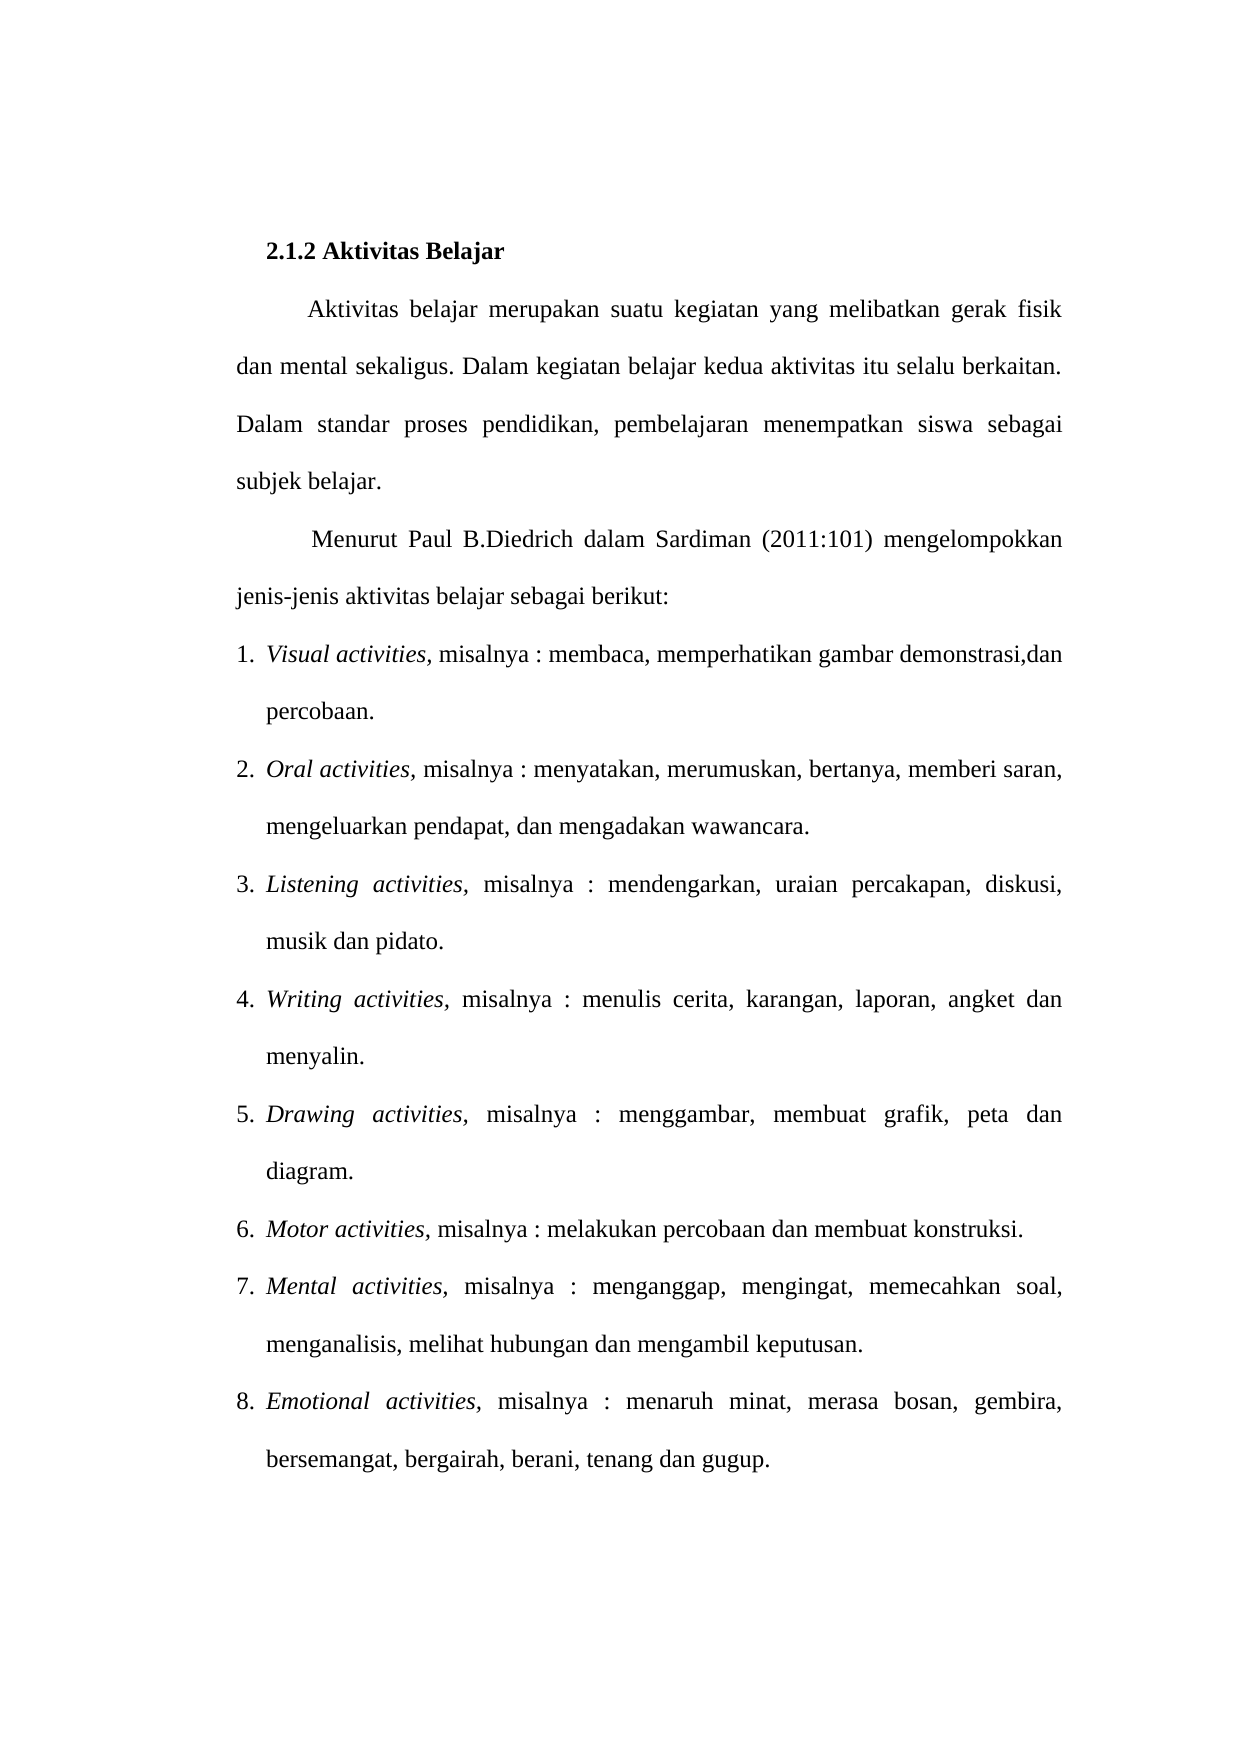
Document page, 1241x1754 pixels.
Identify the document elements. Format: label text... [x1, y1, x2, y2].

list Menurut Paul B.Diedrich dalam Sardiman (2011:101) mengelompokkan jenis-jenis aktivitas belajar sebagai berikut: [236, 524, 1063, 610]
text 2.1.2 Aktivitas Belajar [236, 236, 1063, 265]
list Mental activities, misalnya : menganggap, mengingat, memecahkan soal, menganalisis, melihat hubungan dan mengambil keputusan. [236, 1271, 1063, 1357]
list Listening activities, misalnya : mendengarkan, uraian percakapan, diskusi, musik dan pidato. [236, 869, 1063, 955]
list Aktivitas belajar merupakan suatu kegiatan yang melibatkan gerak fisik dan mental sekaligus. Dalam kegiatan belajar kedua aktivitas itu selalu berkaitan. Dalam standar proses pendidikan, pembelajaran menempatkan siswa sebagai subjek belajar. [236, 294, 1063, 495]
list Visual activities, misalnya : membaca, memperhatikan gambar demonstrasi,dan percobaan. [236, 639, 1063, 725]
list Drawing activities, misalnya : menggambar, membuat grafik, peta dan diagram. [236, 1099, 1063, 1185]
list Motor activities, misalnya : melakukan percobaan dan membuat konstruksi. [236, 1214, 1063, 1242]
list Oral activities, misalnya : menyatakan, merumuskan, bertanya, memberi saran, mengeluarkan pendapat, dan mengadakan wawancara. [236, 754, 1063, 840]
list Writing activities, misalnya : menulis cerita, karangan, laporan, angket dan menyalin. [236, 984, 1063, 1070]
list Emotional activities, misalnya : menaruh minat, merasa bosan, gembira, bersemangat, bergairah, berani, tenang dan gugup. [236, 1386, 1063, 1472]
